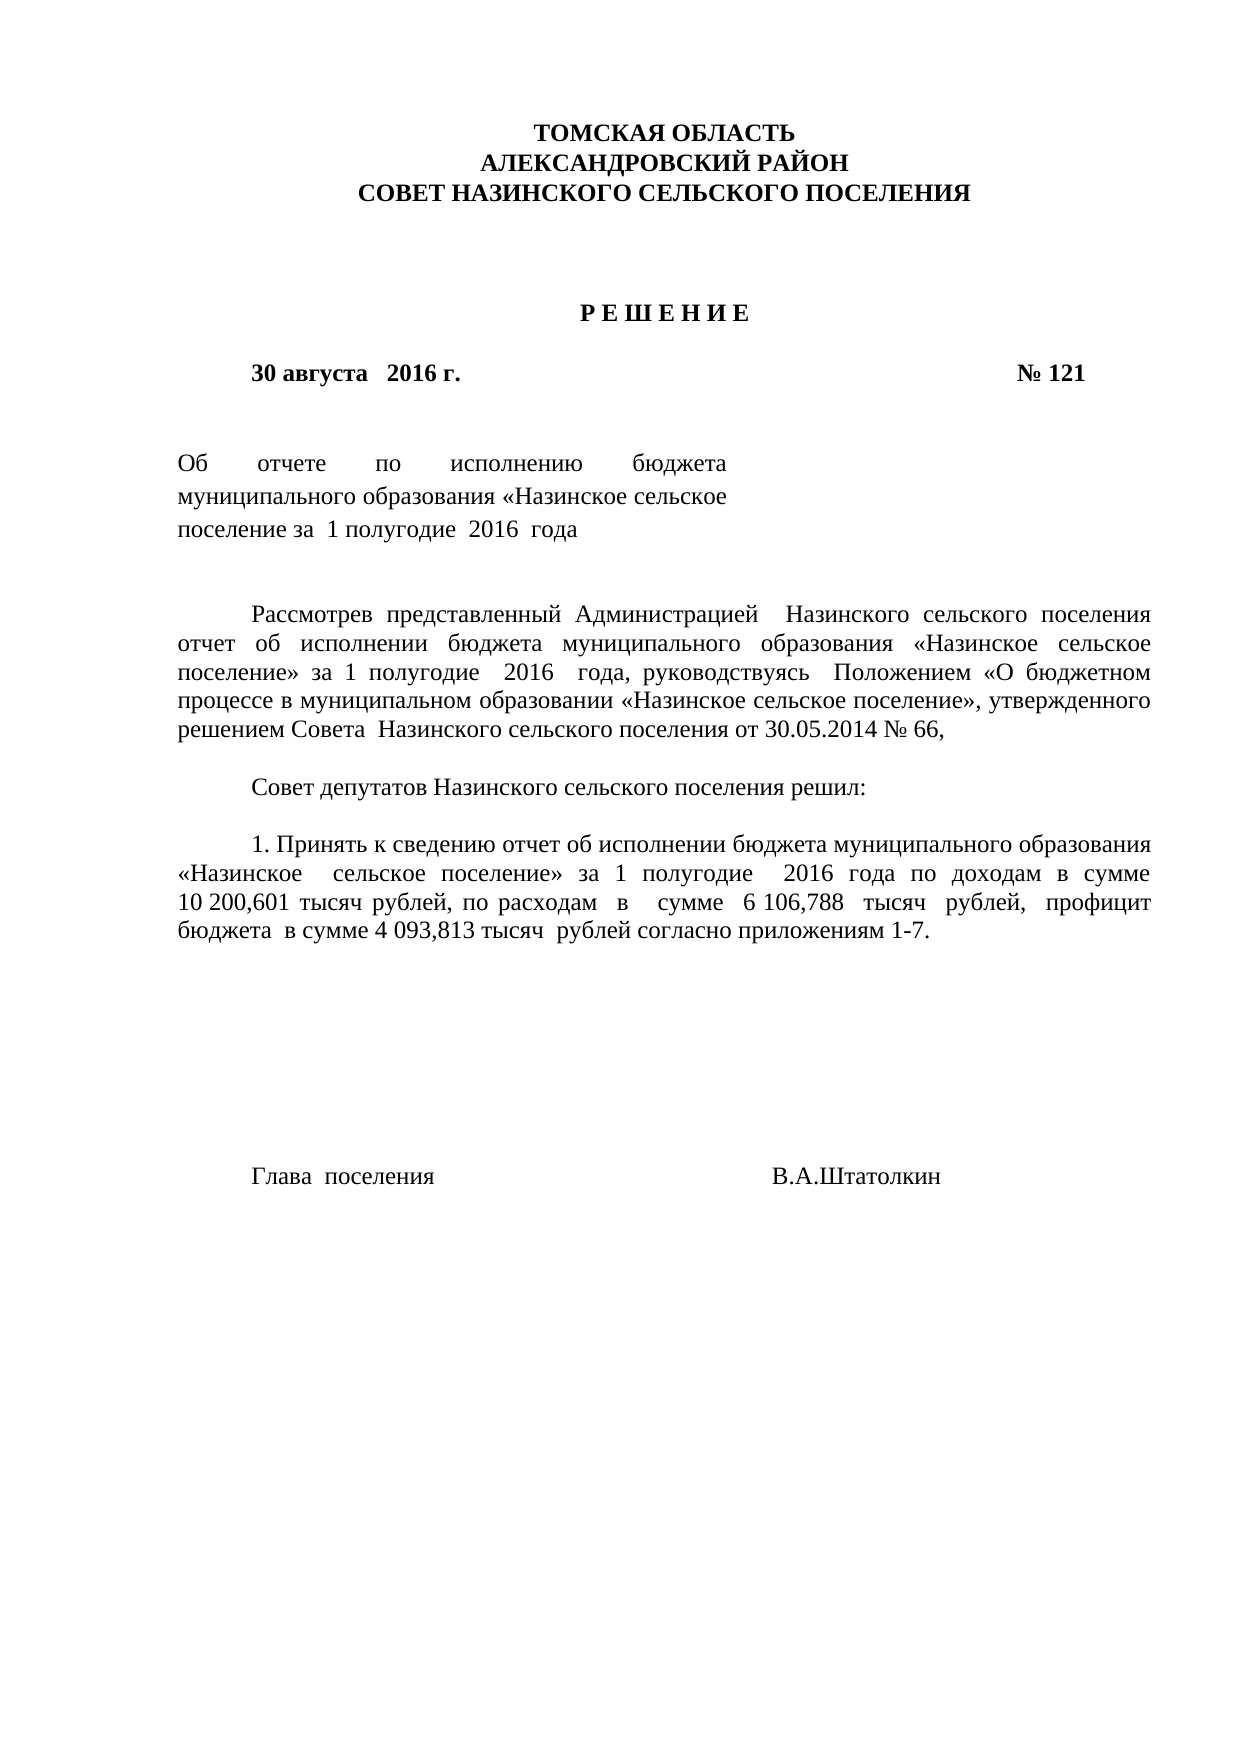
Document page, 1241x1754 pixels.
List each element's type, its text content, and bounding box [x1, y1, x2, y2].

text АЛЕКСАНДРОВСКИЙ РАЙОН [177, 148, 1152, 177]
text 1. Принять к сведению отчет об исполнении бюджета муниципального образования «Назинское сельское поселение» за 1 полугодие 2016 года по доходам в сумме 10 200,601 тысяч рублей, по расходам в сумме 6 106,788 тысяч рублей, профицит бюджета в сумме 4 093,813 тысяч рублей согласно приложениям 1-7. [177, 829, 1152, 944]
text Р Е Ш Е Н И Е [177, 298, 1152, 327]
text Глава поселения В.А.Штатолкин [177, 1161, 1152, 1189]
text Рассмотрев представленный Администрацией Назинского сельского поселения отчет об исполнении бюджета муниципального образования «Назинское сельское поселение» за 1 полугодие 2016 года, руководствуясь Положением «О бюджетном процессе в муниципальном образовании «Назинское сельское поселение», утвержденного решением Совета Назинского сельского поселения от 30.05.2014 № 66, [177, 599, 1152, 743]
text ТОМСКАЯ ОБЛАСТЬ [177, 118, 1152, 147]
text СОВЕТ НАЗИНСКОГО СЕЛЬСКОГО ПОСЕЛЕНИЯ [177, 178, 1152, 207]
table_header Об отчете по исполнению бюджета муниципального образования «Назинское сельское поселение за 1 полугодие 2016 года [166, 448, 738, 546]
text 30 августа 2016 г. № 121 [177, 358, 1152, 387]
text Совет депутатов Назинского сельского поселения решил: [177, 772, 1152, 801]
